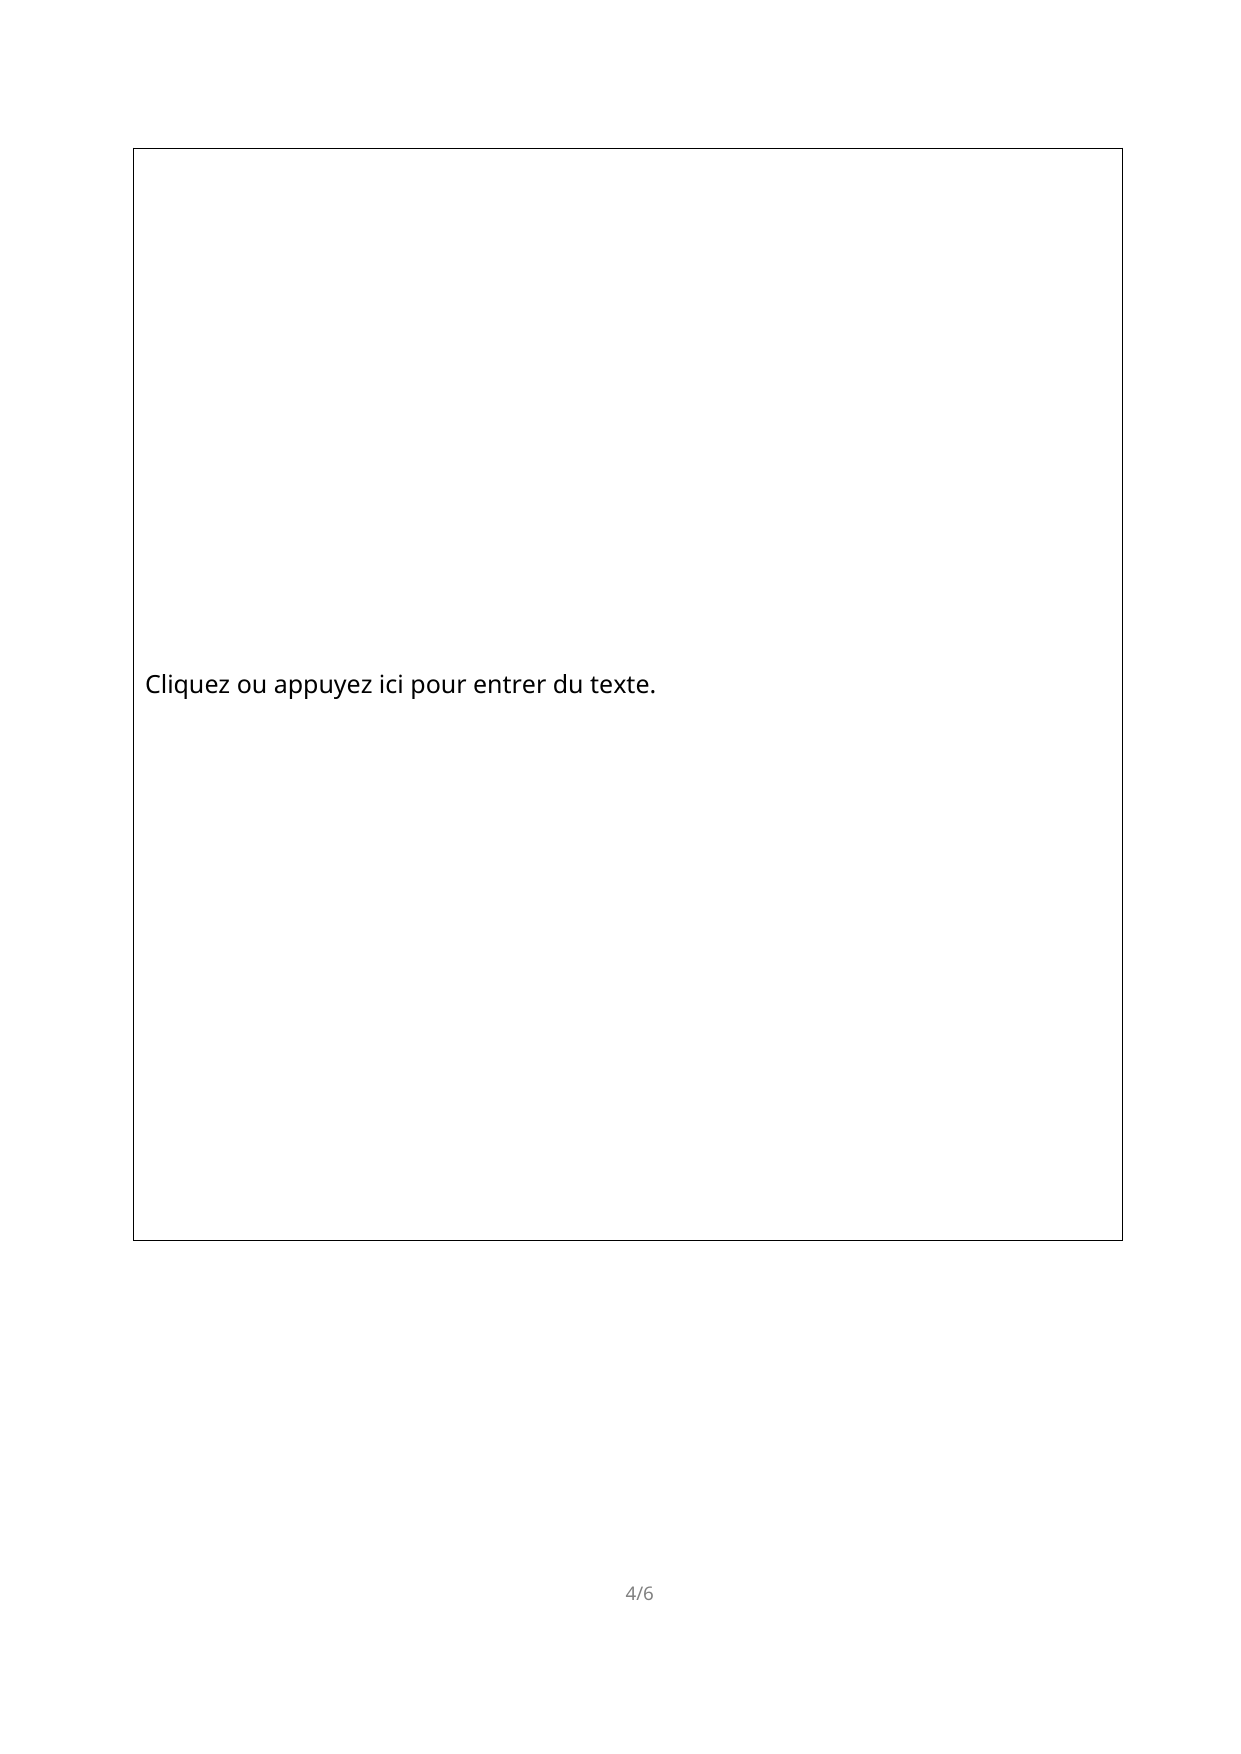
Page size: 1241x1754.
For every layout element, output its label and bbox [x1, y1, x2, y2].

table_cell [134, 149, 1122, 1240]
